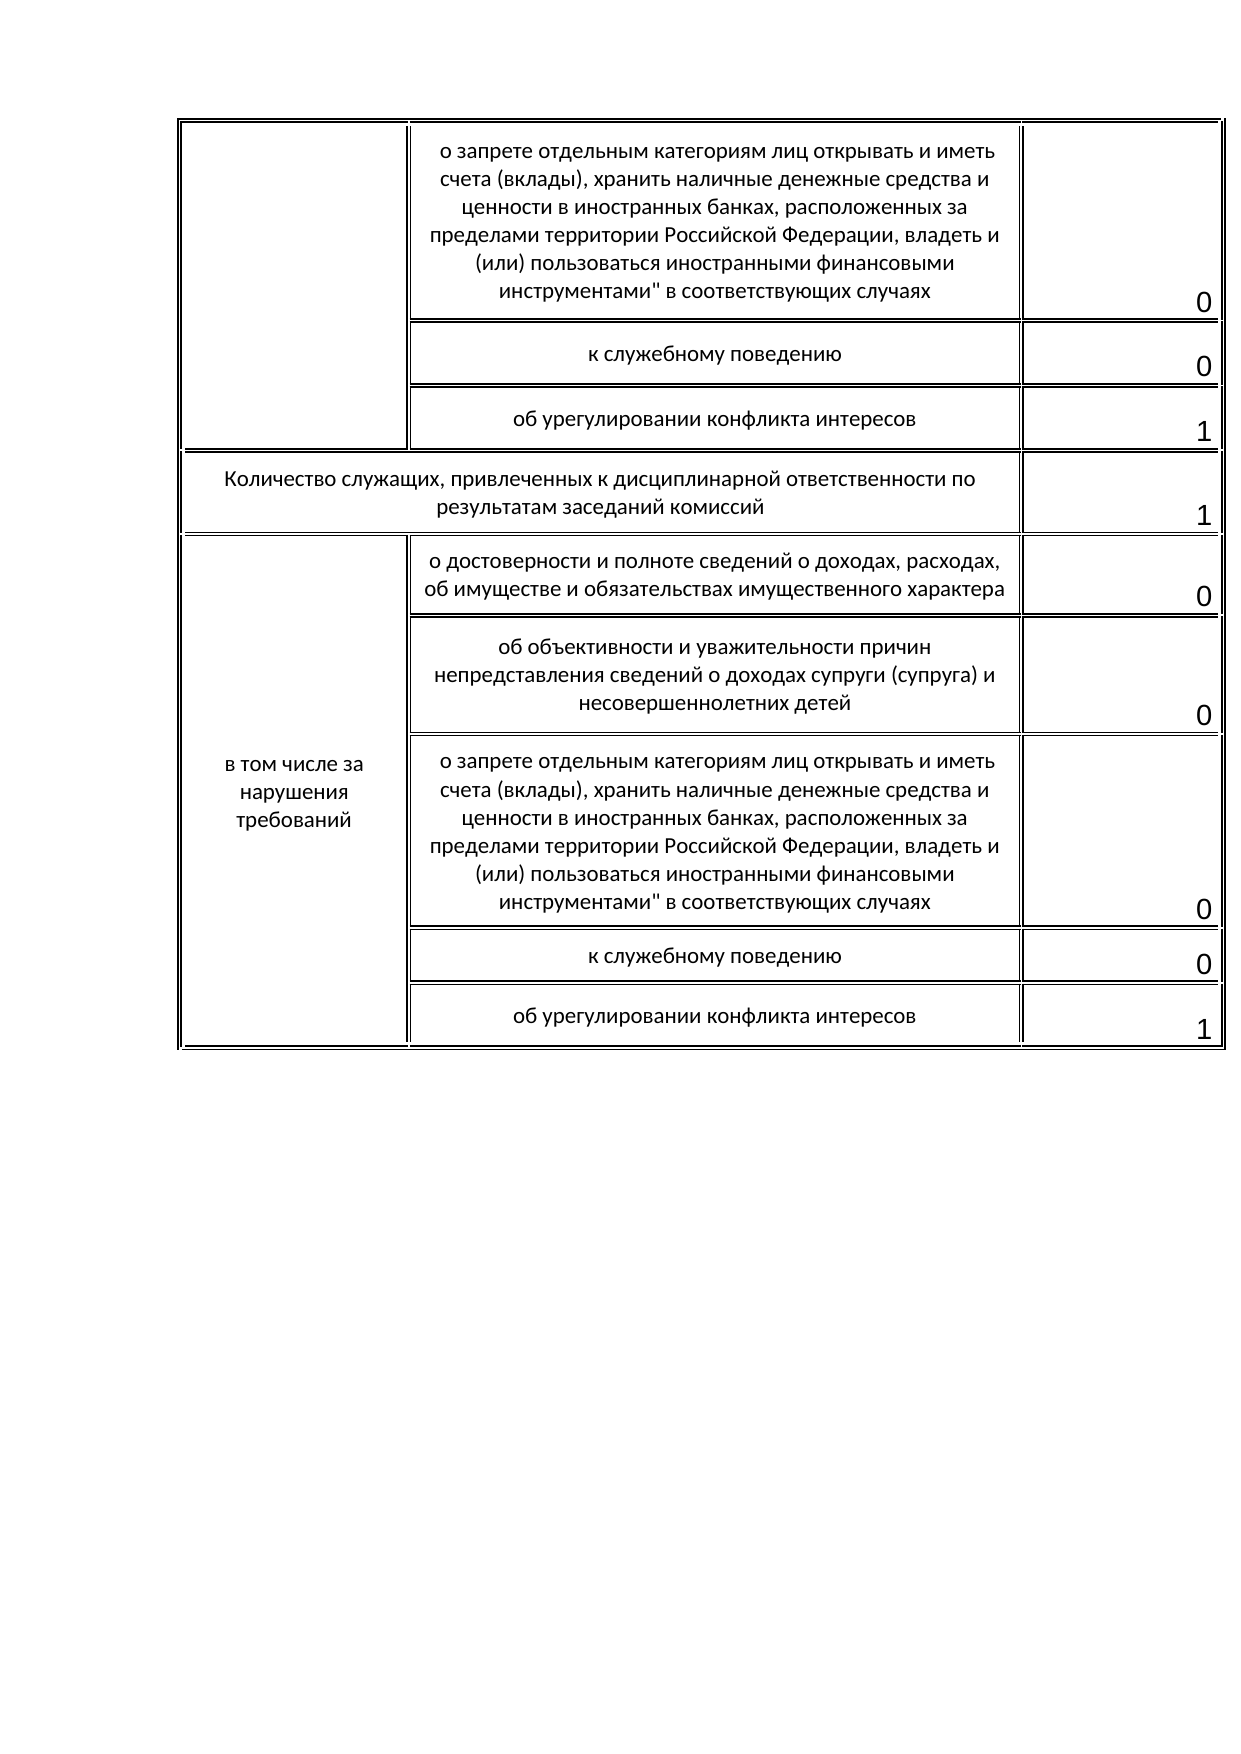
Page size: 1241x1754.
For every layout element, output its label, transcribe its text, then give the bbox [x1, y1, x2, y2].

table_cell 1 [1021, 383, 1223, 448]
table_cell 0 [1021, 532, 1223, 613]
table_cell об урегулировании конфликта интересов [411, 388, 1019, 448]
table_cell об объективности и уважительности причин непредставления сведений о доходах супруги (супруга) и несовершеннолетних детей [411, 618, 1019, 732]
table_cell о достоверности и полноте сведений о доходах, расходах, об имуществе и обязательствах имущественного характера [411, 536, 1019, 613]
table_cell об урегулировании конфликта интересов [409, 985, 1021, 1045]
table_cell 1 [1021, 448, 1223, 532]
table_cell Количество служащих, привлеченных к дисциплинарной ответственности по результатам заседаний комиссий [180, 448, 1021, 532]
table_cell 0 [1021, 925, 1223, 980]
table_cell о запрете отдельным категориям лиц открывать и иметь счета (вклады), хранить наличные денежные средства и ценности в иностранных банках, расположенных за пределами территории Российской Федерации, владеть и (или) пользоваться иностранными финансовыми инструментами" в соответствующих случаях [411, 736, 1019, 925]
table_cell 0 [1021, 318, 1223, 383]
table_cell в том числе за нарушения требований [180, 532, 409, 1045]
table_cell о запрете отдельным категориям лиц открывать и иметь счета (вклады), хранить наличные денежные средства и ценности в иностранных банках, расположенных за пределами территории Российской Федерации, владеть и (или) пользоваться иностранными финансовыми инструментами" в соответствующих случаях [409, 122, 1021, 318]
table_cell к служебному поведению [411, 930, 1019, 980]
table_cell 1 [1021, 980, 1223, 1045]
table_cell 0 [1021, 613, 1223, 732]
table_cell 0 [1021, 732, 1223, 925]
table_cell 0 [1021, 118, 1223, 318]
table_cell к служебному поведению [411, 323, 1019, 383]
